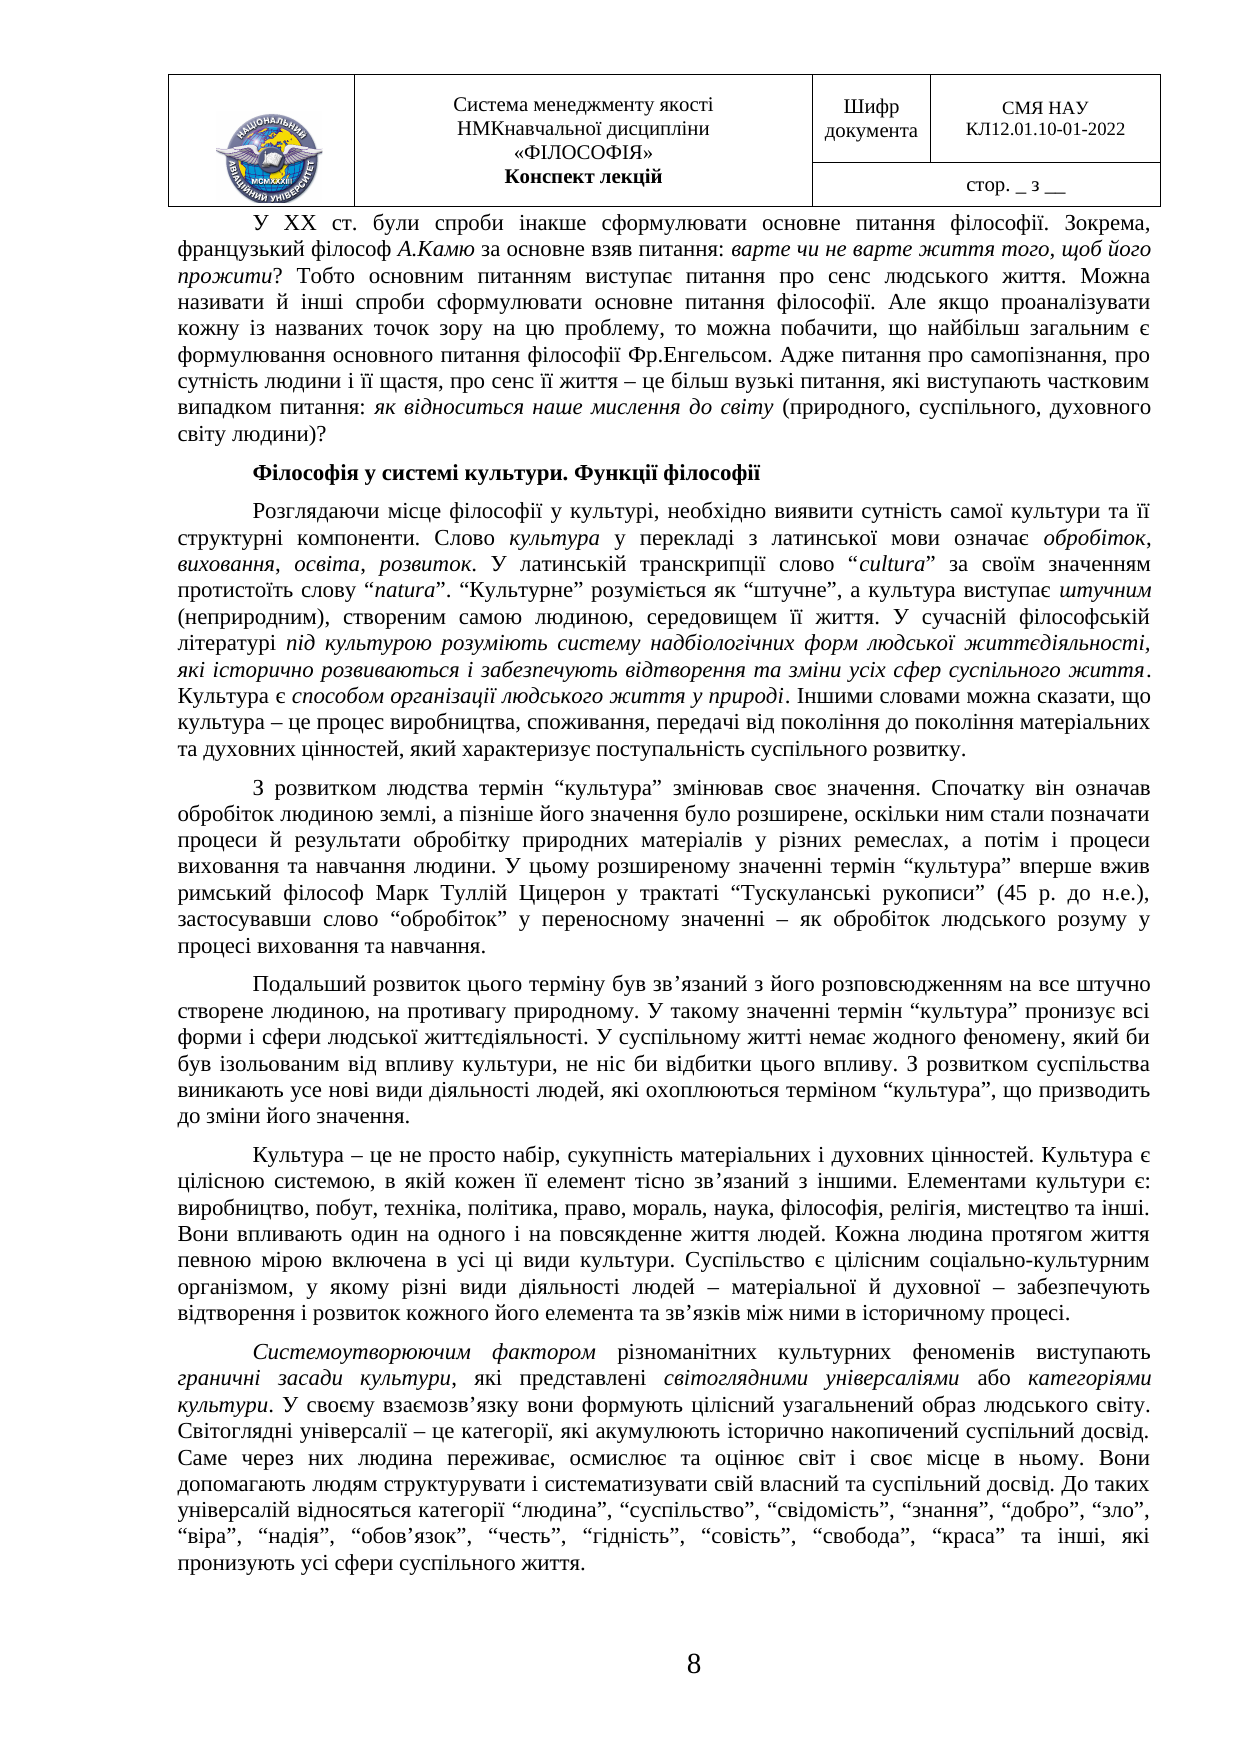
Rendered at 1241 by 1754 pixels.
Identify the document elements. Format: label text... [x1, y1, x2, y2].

text У ХХ ст. були спроби інакше сформулювати основне питання філософії. Зокрема, французький філософ А.Камю за основне взяв питання: варте чи не варте життя того, щоб його прожити? Тобто основним питанням виступає питання про сенс людського життя. Можна називати й інші спроби сформулювати основне питання філософії. Але якщо проаналізувати кожну із названих точок зору на цю проблему, то можна побачити, що найбільш загальним є формулювання основного питання філософії Фр.Енгельсом. Адже питання про самопізнання, про сутність людини і її щастя, про сенс її життя – це більш вузькі питання, які виступають частковим випадком питання: як відноситься наше мислення до світу (природного, суспільного, духовного світу людини)? [177, 209, 1152, 446]
picture [216, 111, 323, 203]
text З розвитком людства термін “культура” змінював своє значення. Спочатку він означав обробіток людиною землі, а пізніше його значення було розширене, оскільки ним стали позначати процеси й результати обробітку природних матеріалів у різних ремеслах, а потім і процеси виховання та навчання людини. У цьому розширеному значенні термін “культура” вперше вжив римський філософ Марк Туллій Цицерон у трактаті “Тускуланські рукописи” (45 р. до н.е.), застосувавши слово “обробіток” у переносному значенні – як обробіток людського розуму у процесі виховання та навчання. [177, 773, 1152, 958]
text Подальший розвиток цього терміну був зв’язаний з його розповсюдженням на все штучно створене людиною, на противагу природному. У такому значенні термін “культура” пронизує всі форми і сфери людської життєдіяльності. У суспільному житті немає жодного феномену, який би був ізольованим від впливу культури, не ніс би відбитки цього впливу. З розвитком суспільства виникають усе нові види діяльності людей, які охоплюються терміном “культура”, що призводить до зміни його значення. [177, 971, 1152, 1129]
text Системоутворюючим фактором різноманітних культурних феноменів виступають граничні засади культури, які представлені світоглядними універсаліями або категоріями культури. У своєму взаємозв’язку вони формують цілісний узагальнений образ людського світу. Світоглядні універсалії – це категорії, які акумулюють історично накопичений суспільний досвід. Саме через них людина переживає, осмислює та оцінює світ і своє місце в ньому. Вони допомагають людям структурувати і систематизувати свій власний та суспільний досвід. До таких універсалій відносяться категорії “людина”, “суспільство”, “свідомість”, “знання”, “добро”, “зло”, “віра”, “надія”, “обов’язок”, “честь”, “гідність”, “совість”, “свобода”, “краса” та інші, які пронизують усі сфери суспільного життя. [177, 1338, 1152, 1575]
text Культура – це не просто набір, сукупність матеріальних і духовних цінностей. Культура є цілісною системою, в якій кожен її елемент тісно зв’язаний з іншими. Елементами культури є: виробництво, побут, техніка, політика, право, мораль, наука, філософія, релігія, мистецтво та інші. Вони впливають один на одного і на повсякденне життя людей. Кожна людина протягом життя певною мірою включена в усі ці види культури. Суспільство є цілісним соціально-культурним організмом, у якому різні види діяльності людей – матеріальної й духовної – забезпечують відтворення і розвиток кожного його елемента та зв’язків між ними в історичному процесі. [177, 1141, 1152, 1326]
text Розглядаючи місце філософії у культурі, необхідно виявити сутність самої культури та її структурні компоненти. Слово культура у перекладі з латинської мови означає обробіток, виховання, освіта, розвиток. У латинській транскрипції слово “cultura” за своїм значенням протистоїть слову “natura”. “Культурне” розуміється як “штучне”, а культура виступає штучним (неприродним), створеним самою людиною, середовищем її життя. У сучасній філософській літературі під культурою розуміють систему надбіологічних форм людської життєдіяльності, які історично розвиваються і забезпечують відтворення та зміни усіх сфер суспільного життя. Культура є способом організації людського життя у природі. Іншими словами можна сказати, що культура – це процес виробництва, споживання, передачі від покоління до покоління матеріальних та духовних цінностей, який характеризує поступальність суспільного розвитку. [177, 497, 1152, 761]
text Філософія у системі культури. Функції філософії [177, 459, 1152, 485]
